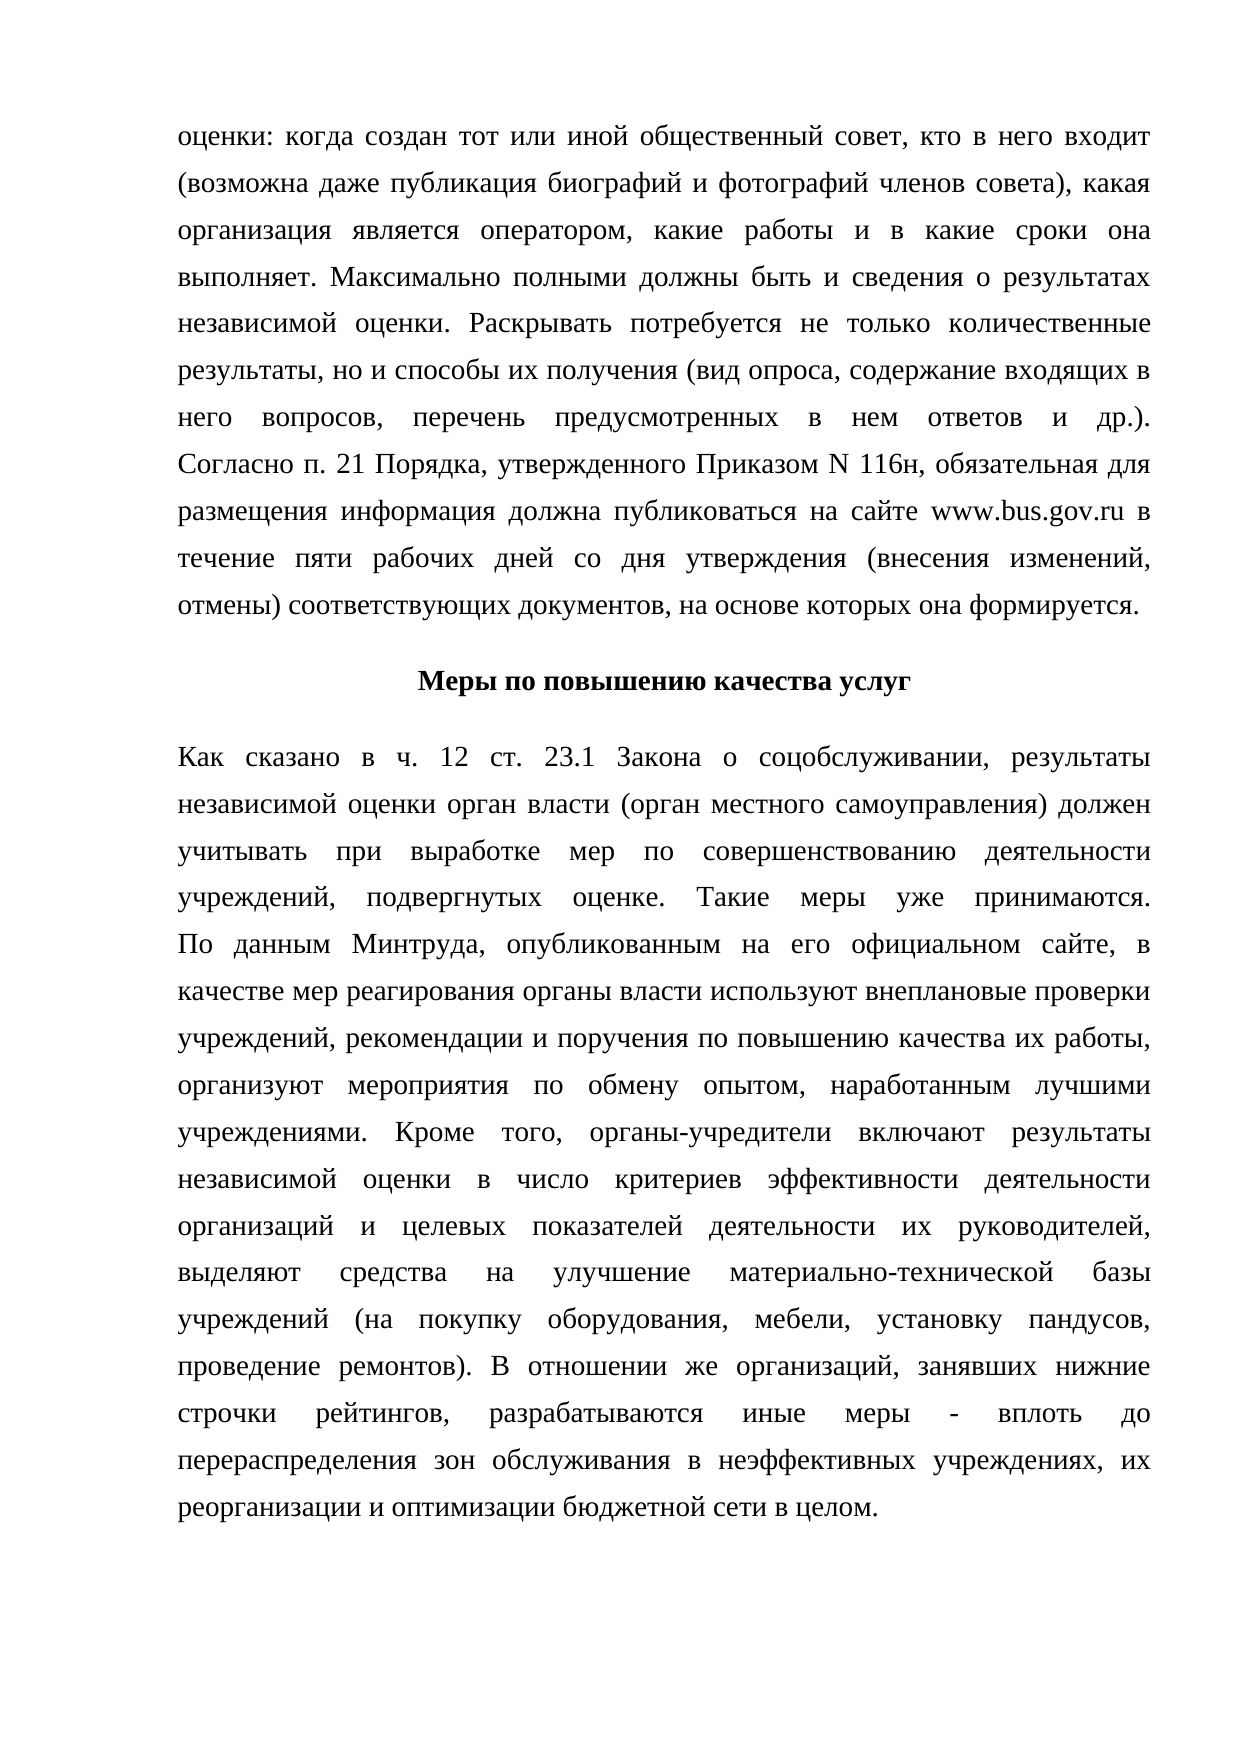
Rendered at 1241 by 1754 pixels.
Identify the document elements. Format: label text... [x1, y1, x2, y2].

text Меры по повышению качества услуг [177, 663, 1152, 696]
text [177, 118, 1152, 620]
text Как сказано в ч. 12 ст. 23.1 Закона о соцобслуживании, результаты независимой оценки орган власти (орган местного самоуправления) должен учитывать при выработке мер по совершенствованию деятельности учреждений, подвергнутых оценке. Такие меры уже принимаются. По данным Минтруда, опубликованным на его официальном сайте, в качестве мер реагирования органы власти используют внеплановые проверки учреждений, рекомендации и поручения по повышению качества их работы, организуют мероприятия по обмену опытом, наработанным лучшими учреждениями. Кроме того, органы-учредители включают результаты независимой оценки в число критериев эффективности деятельности организаций и целевых показателей деятельности их руководителей, выделяют средства на улучшение материально-технической базы учреждений (на покупку оборудования, мебели, установку пандусов, проведение ремонтов). В отношении же организаций, занявших нижние строчки рейтингов, разрабатываются иные меры - вплоть до перераспределения зон обслуживания в неэффективных учреждениях, их реорганизации и оптимизации бюджетной сети в целом. [177, 739, 1152, 1522]
